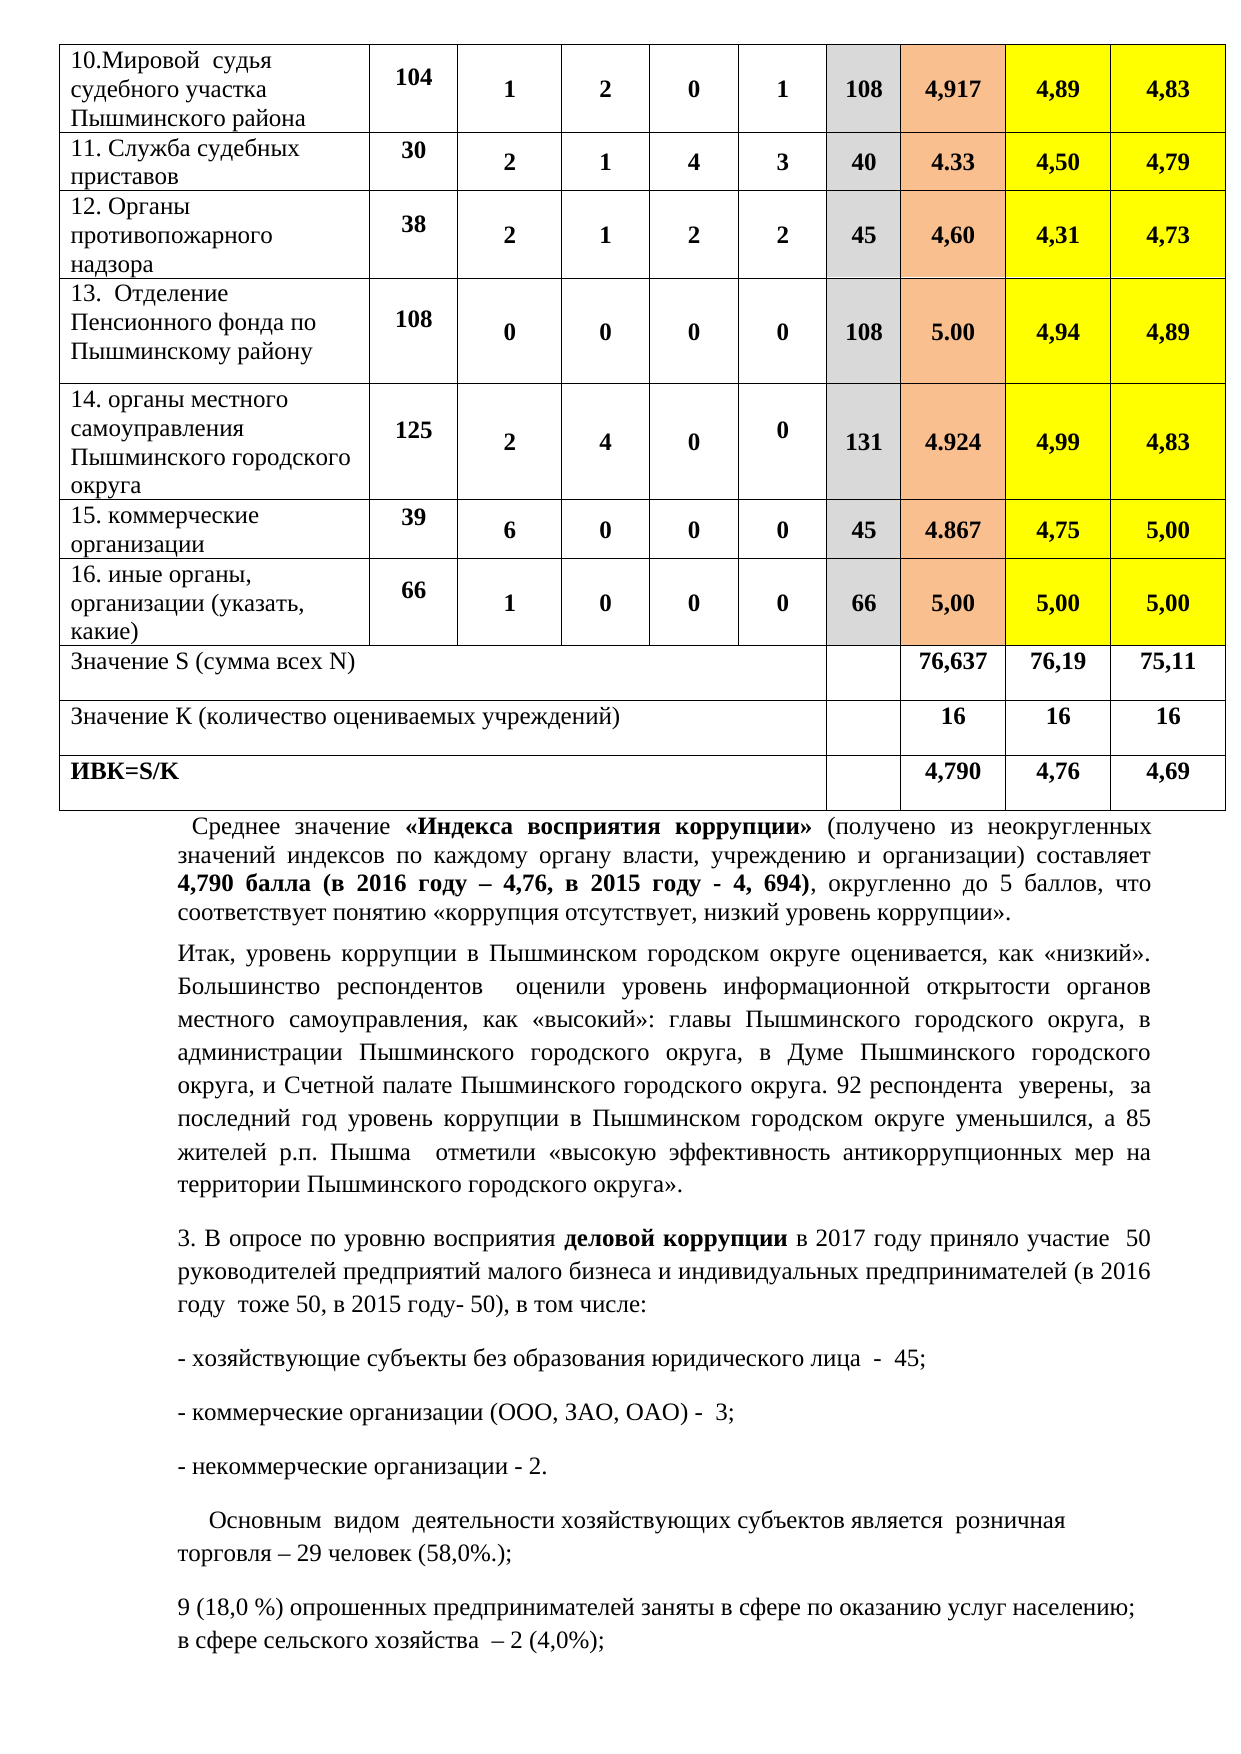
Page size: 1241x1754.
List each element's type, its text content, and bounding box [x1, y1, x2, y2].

table_cell 16 [1006, 701, 1110, 755]
table_cell 39 [370, 500, 457, 558]
table_cell 1 [562, 191, 649, 277]
table_cell 2 [458, 384, 561, 499]
table_cell [827, 756, 900, 810]
table_cell 1 [562, 133, 649, 190]
table_cell 2 [739, 191, 826, 277]
table_cell 4,94 [1006, 279, 1110, 383]
text Среднее значение «Индекса восприятия коррупции» (получено из неокругленных значений индексов по каждому органу власти, учреждению и организации) составляет 4,790 балла (в 2016 году – 4,76, в 2015 году - 4, 694), округленно до 5 баллов, что соответствует понятию «коррупция отсутствует, низкий уровень коррупции». [177, 811, 1152, 926]
table_cell 125 [370, 384, 457, 499]
table_cell 131 [827, 384, 900, 499]
table_cell 4 [562, 384, 649, 499]
table_cell 16. иные органы, организации (указать, какие) [60, 559, 369, 645]
table_cell 4,83 [1111, 45, 1225, 132]
text 9 (18,0 %) опрошенных предпринимателей заняты в сфере по оказанию услуг населению; в сфере сельского хозяйства – 2 (4,0%); [177, 1592, 1152, 1653]
text Основным видом деятельности хозяйствующих субъектов является розничная торговля – 29 человек (58,0%.); [177, 1505, 1152, 1567]
table_cell 16 [1111, 701, 1225, 755]
table_cell 2 [562, 45, 649, 132]
table_cell 1 [458, 559, 561, 645]
table_cell 4.33 [901, 133, 1005, 190]
table_cell 1 [458, 45, 561, 132]
table_cell 0 [650, 45, 738, 132]
table_cell 6 [458, 500, 561, 558]
table_cell 38 [370, 191, 457, 277]
table_cell 66 [827, 559, 900, 645]
table_cell 108 [827, 45, 900, 132]
table_cell 5.00 [901, 279, 1005, 383]
table_cell 11. Служба судебных приставов [60, 133, 369, 190]
table_cell 4,790 [901, 756, 1005, 810]
table_cell 4,50 [1006, 133, 1110, 190]
table_cell 76,19 [1006, 646, 1110, 700]
text 3. В опросе по уровню восприятия деловой коррупции в 2017 году приняло участие 50 руководителей предприятий малого бизнеса и индивидуальных предпринимателей (в 2016 году тоже 50, в 2015 году- 50), в том числе: [177, 1223, 1152, 1318]
table_cell 2 [650, 191, 738, 277]
table_cell 10.Мировой судья судебного участка Пышминского района [60, 45, 369, 132]
table_cell 2 [458, 133, 561, 190]
table_cell 4,76 [1006, 756, 1110, 810]
table_cell 4,83 [1111, 384, 1225, 499]
table_cell 0 [739, 500, 826, 558]
table_cell 0 [458, 279, 561, 383]
table_cell 0 [562, 500, 649, 558]
table_cell 66 [370, 559, 457, 645]
table_cell 4,75 [1006, 500, 1110, 558]
table_cell 4,69 [1111, 756, 1225, 810]
table_cell 4,89 [1006, 45, 1110, 132]
table_cell 76,637 [901, 646, 1005, 700]
table_cell 0 [562, 559, 649, 645]
table_cell 0 [739, 559, 826, 645]
table_cell 108 [370, 279, 457, 383]
table_cell ИВК=S/K [60, 756, 826, 810]
table_cell 5,00 [1111, 559, 1225, 645]
table_cell 14. органы местного самоуправления Пышминского городского округа [60, 384, 369, 499]
table_cell 75,11 [1111, 646, 1225, 700]
table_cell 4,60 [901, 191, 1005, 277]
table_cell 1 [739, 45, 826, 132]
table_cell 45 [827, 191, 900, 277]
table_cell 0 [650, 384, 738, 499]
table_cell 16 [901, 701, 1005, 755]
table_cell 3 [739, 133, 826, 190]
table_cell 12. Органы противопожарного надзора [60, 191, 369, 277]
table_cell 4 [650, 133, 738, 190]
table_cell 104 [370, 45, 457, 132]
text - некоммерческие организации - 2. [177, 1451, 1152, 1480]
table_cell Значение S (сумма всех N) [60, 646, 826, 700]
table_cell 4,73 [1111, 191, 1225, 277]
table_cell 4.867 [901, 500, 1005, 558]
table_cell 5,00 [1111, 500, 1225, 558]
table_cell 5,00 [1006, 559, 1110, 645]
table_cell 2 [458, 191, 561, 277]
table_cell 4,79 [1111, 133, 1225, 190]
text Итак, уровень коррупции в Пышминском городском округе оценивается, как «низкий». Большинство респондентов оценили уровень информационной открытости органов местного самоуправления, как «высокий»: главы Пышминского городского округа, в администрации Пышминского городского округа, в Думе Пышминского городского округа, и Счетной палате Пышминского городского округа. 92 респондента уверены, за последний год уровень коррупции в Пышминском городском округе уменьшился, а 85 жителей р.п. Пышма отметили «высокую эффективность антикоррупционных мер на территории Пышминского городского округа». [177, 938, 1152, 1198]
table_cell [827, 646, 900, 700]
table_cell 108 [827, 279, 900, 383]
table_cell 4,31 [1006, 191, 1110, 277]
table_cell 4,89 [1111, 279, 1225, 383]
table_cell 13. Отделение Пенсионного фонда по Пышминскому району [60, 279, 369, 383]
table_cell 0 [739, 384, 826, 499]
table_cell 4.924 [901, 384, 1005, 499]
table_cell Значение К (количество оцениваемых учреждений) [60, 701, 826, 755]
table_cell 30 [370, 133, 457, 190]
table_cell 4,99 [1006, 384, 1110, 499]
table_cell 15. коммерческие организации [60, 500, 369, 558]
table_cell [827, 701, 900, 755]
text - коммерческие организации (ООО, ЗАО, ОАО) - 3; [177, 1397, 1152, 1426]
text - хозяйствующие субъекты без образования юридического лица - 45; [177, 1343, 1152, 1372]
table_cell 5,00 [901, 559, 1005, 645]
table_cell 0 [650, 559, 738, 645]
table_cell 0 [562, 279, 649, 383]
table_cell 4,917 [901, 45, 1005, 132]
table_cell 0 [739, 279, 826, 383]
table_cell 40 [827, 133, 900, 190]
table_cell 45 [827, 500, 900, 558]
table_cell 0 [650, 279, 738, 383]
table_cell 0 [650, 500, 738, 558]
